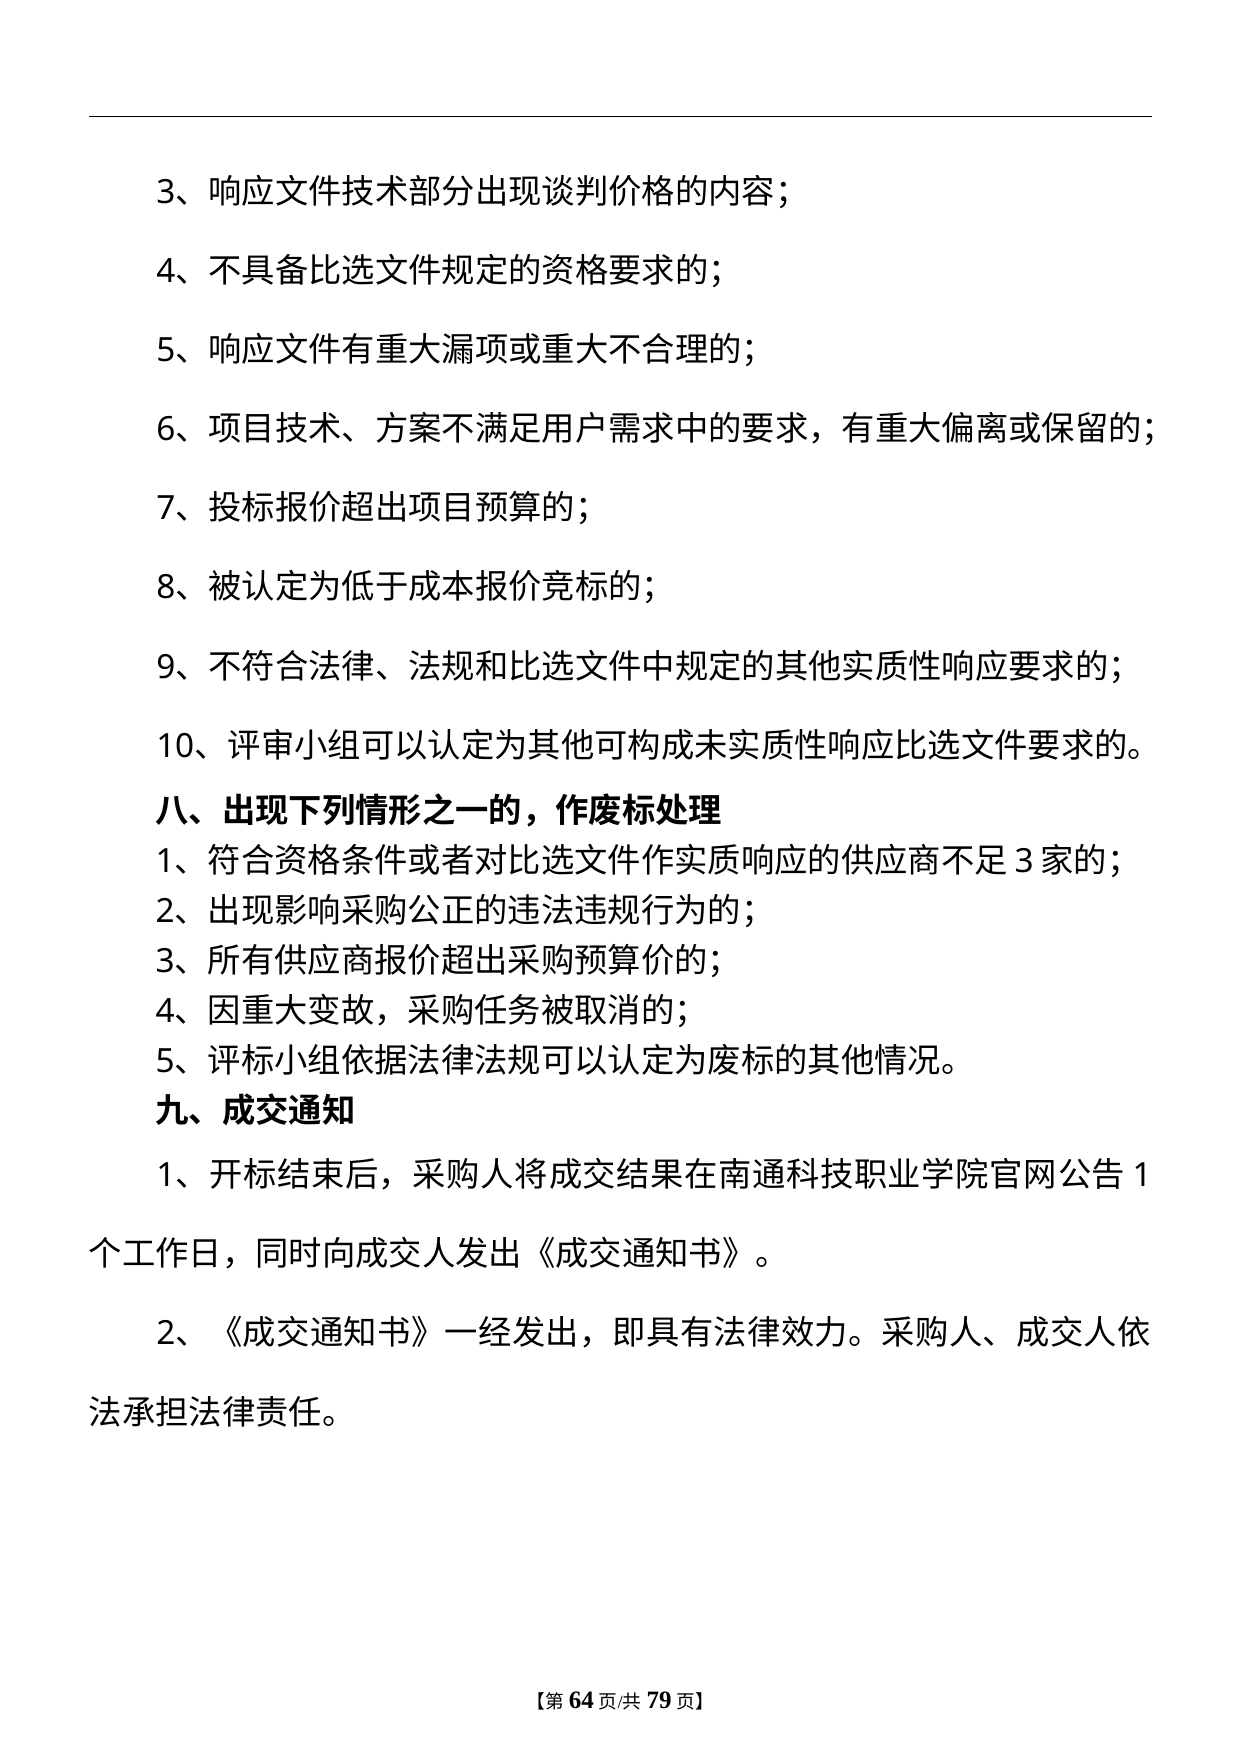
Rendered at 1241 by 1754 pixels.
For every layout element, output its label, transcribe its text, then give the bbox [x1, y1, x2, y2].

text 6、项目技术、方案不满足用户需求中的要求，有重大偏离或保留的； [89, 387, 1152, 466]
text 1、符合资格条件或者对比选文件作实质响应的供应商不足3家的； [89, 832, 1152, 882]
text 2、《成交通知书》一经发出，即具有法律效力。采购人、成交人依法承担法律责任。 [89, 1291, 1152, 1449]
text 10、评审小组可以认定为其他可构成未实质性响应比选文件要求的。 [89, 703, 1152, 782]
text 5、响应文件有重大漏项或重大不合理的； [89, 307, 1152, 387]
text 3、响应文件技术部分出现谈判价格的内容； [89, 149, 1152, 228]
text 4、不具备比选文件规定的资格要求的； [89, 228, 1152, 307]
text 5、评标小组依据法律法规可以认定为废标的其他情况。 [89, 1032, 1152, 1082]
text 7、投标报价超出项目预算的； [89, 466, 1152, 545]
text 4、因重大变故，采购任务被取消的； [89, 982, 1152, 1032]
text 1、开标结束后，采购人将成交结果在南通科技职业学院官网公告1个工作日，同时向成交人发出《成交通知书》。 [89, 1132, 1152, 1291]
text 9、不符合法律、法规和比选文件中规定的其他实质性响应要求的； [89, 624, 1152, 703]
text 九、成交通知 [89, 1082, 1152, 1132]
text 8、被认定为低于成本报价竞标的； [89, 545, 1152, 624]
text 3、所有供应商报价超出采购预算价的； [89, 932, 1152, 982]
text 2、出现影响采购公正的违法违规行为的； [89, 882, 1152, 932]
text 八、出现下列情形之一的，作废标处理 [89, 782, 1152, 832]
